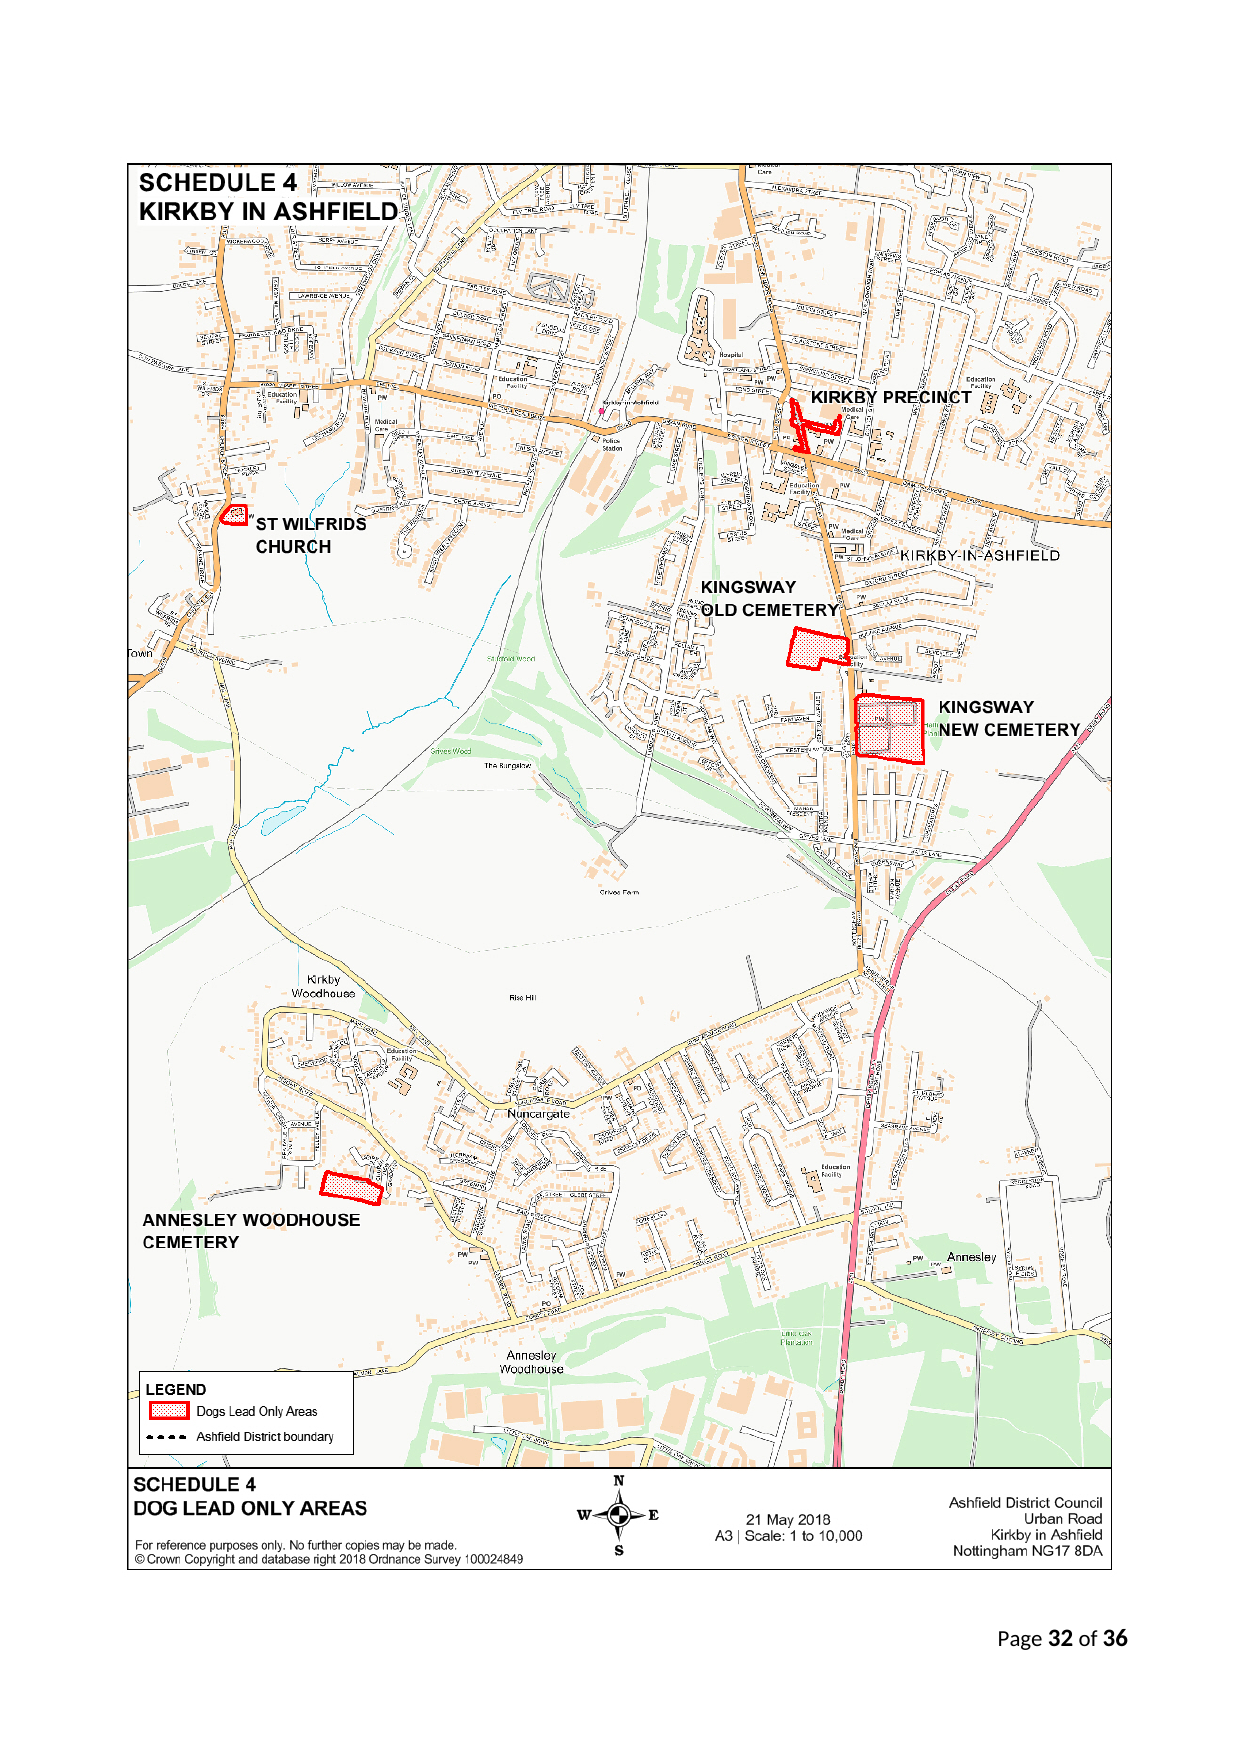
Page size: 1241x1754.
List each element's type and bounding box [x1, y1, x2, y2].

picture [112, 150, 1128, 1586]
